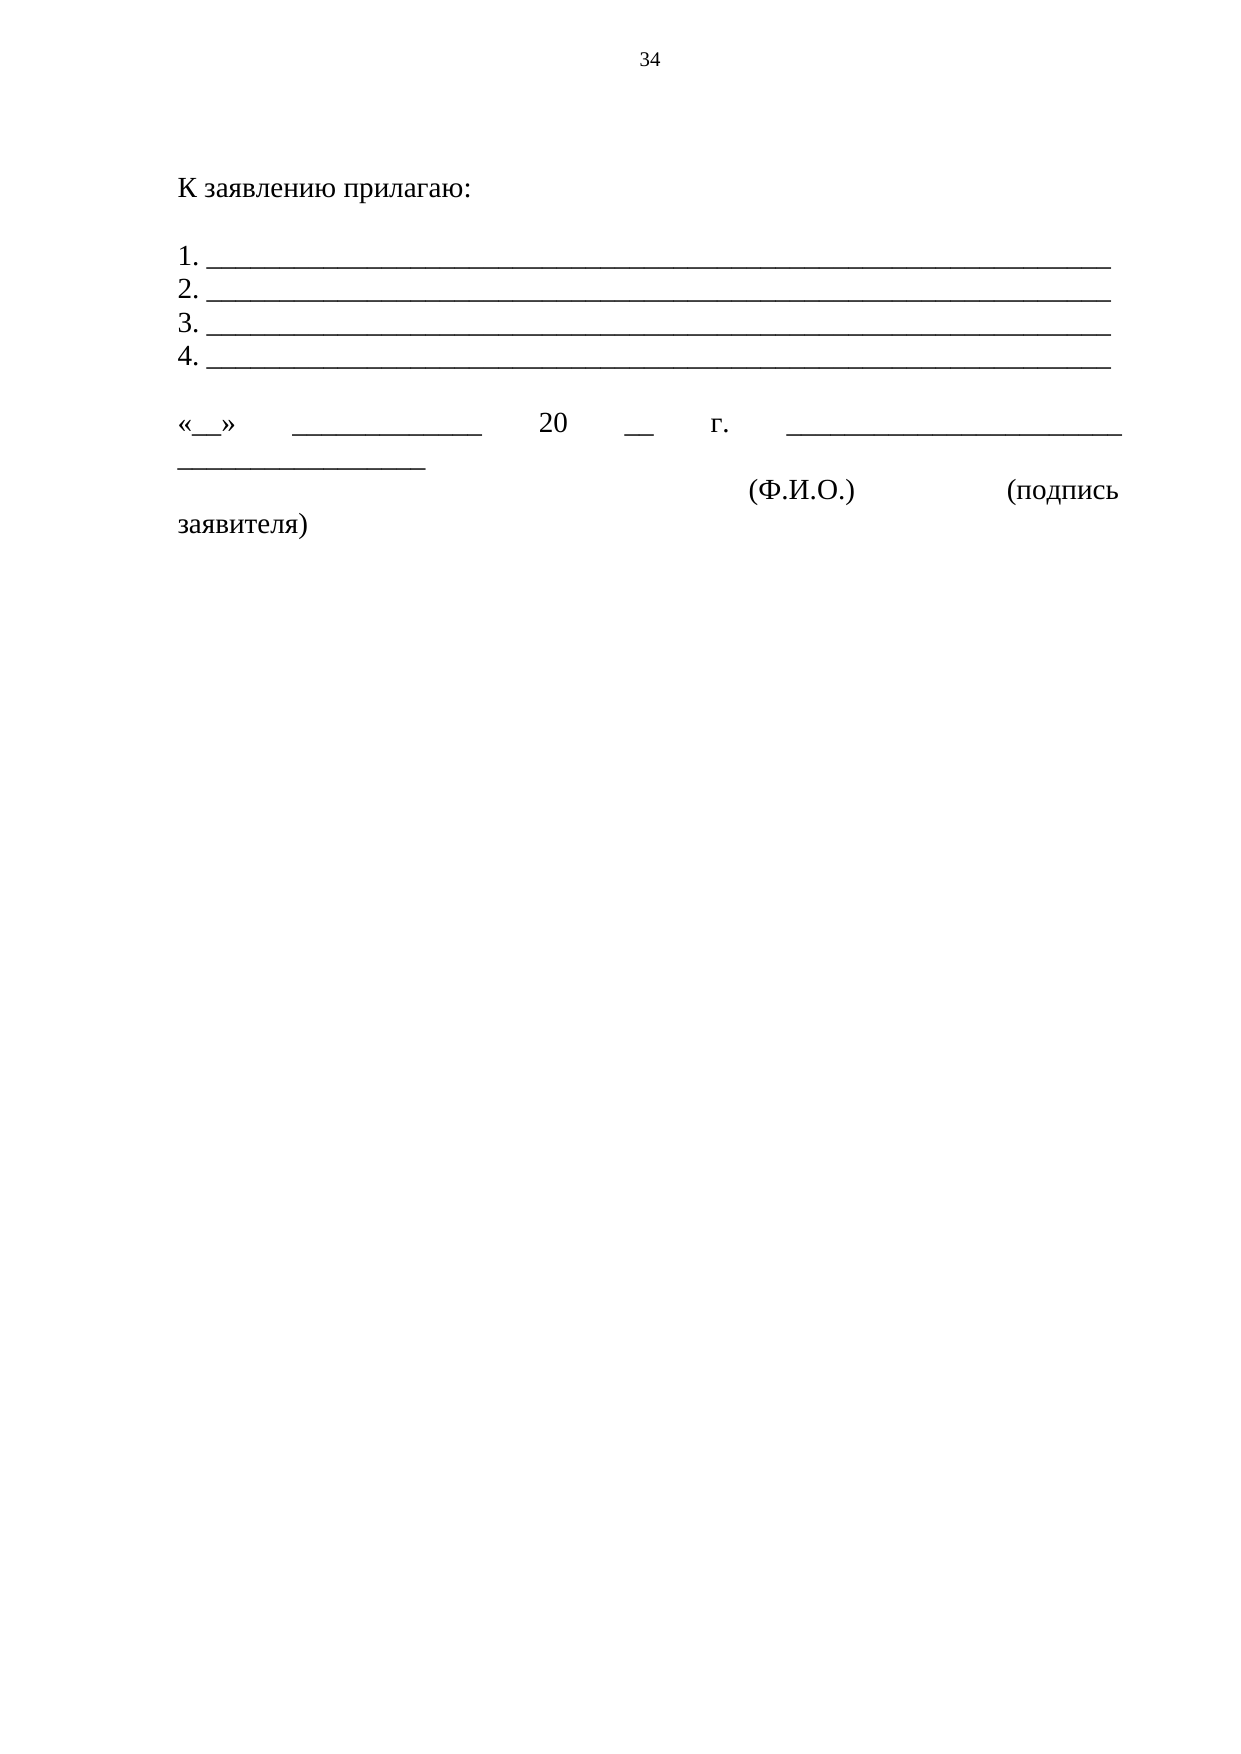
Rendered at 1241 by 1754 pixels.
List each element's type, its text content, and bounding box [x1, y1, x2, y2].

list 4. ______________________________________________________________ [177, 338, 1122, 372]
text «__» _____________ 20 __ г. _______________________ _________________ [177, 405, 1122, 472]
list 3. ______________________________________________________________ [177, 305, 1122, 338]
list 2. ______________________________________________________________ [177, 271, 1122, 305]
text (Ф.И.О.) (подпись заявителя) [177, 472, 1122, 539]
list 1. ______________________________________________________________ [177, 238, 1122, 271]
text К заявлению прилагаю: [177, 171, 1122, 204]
